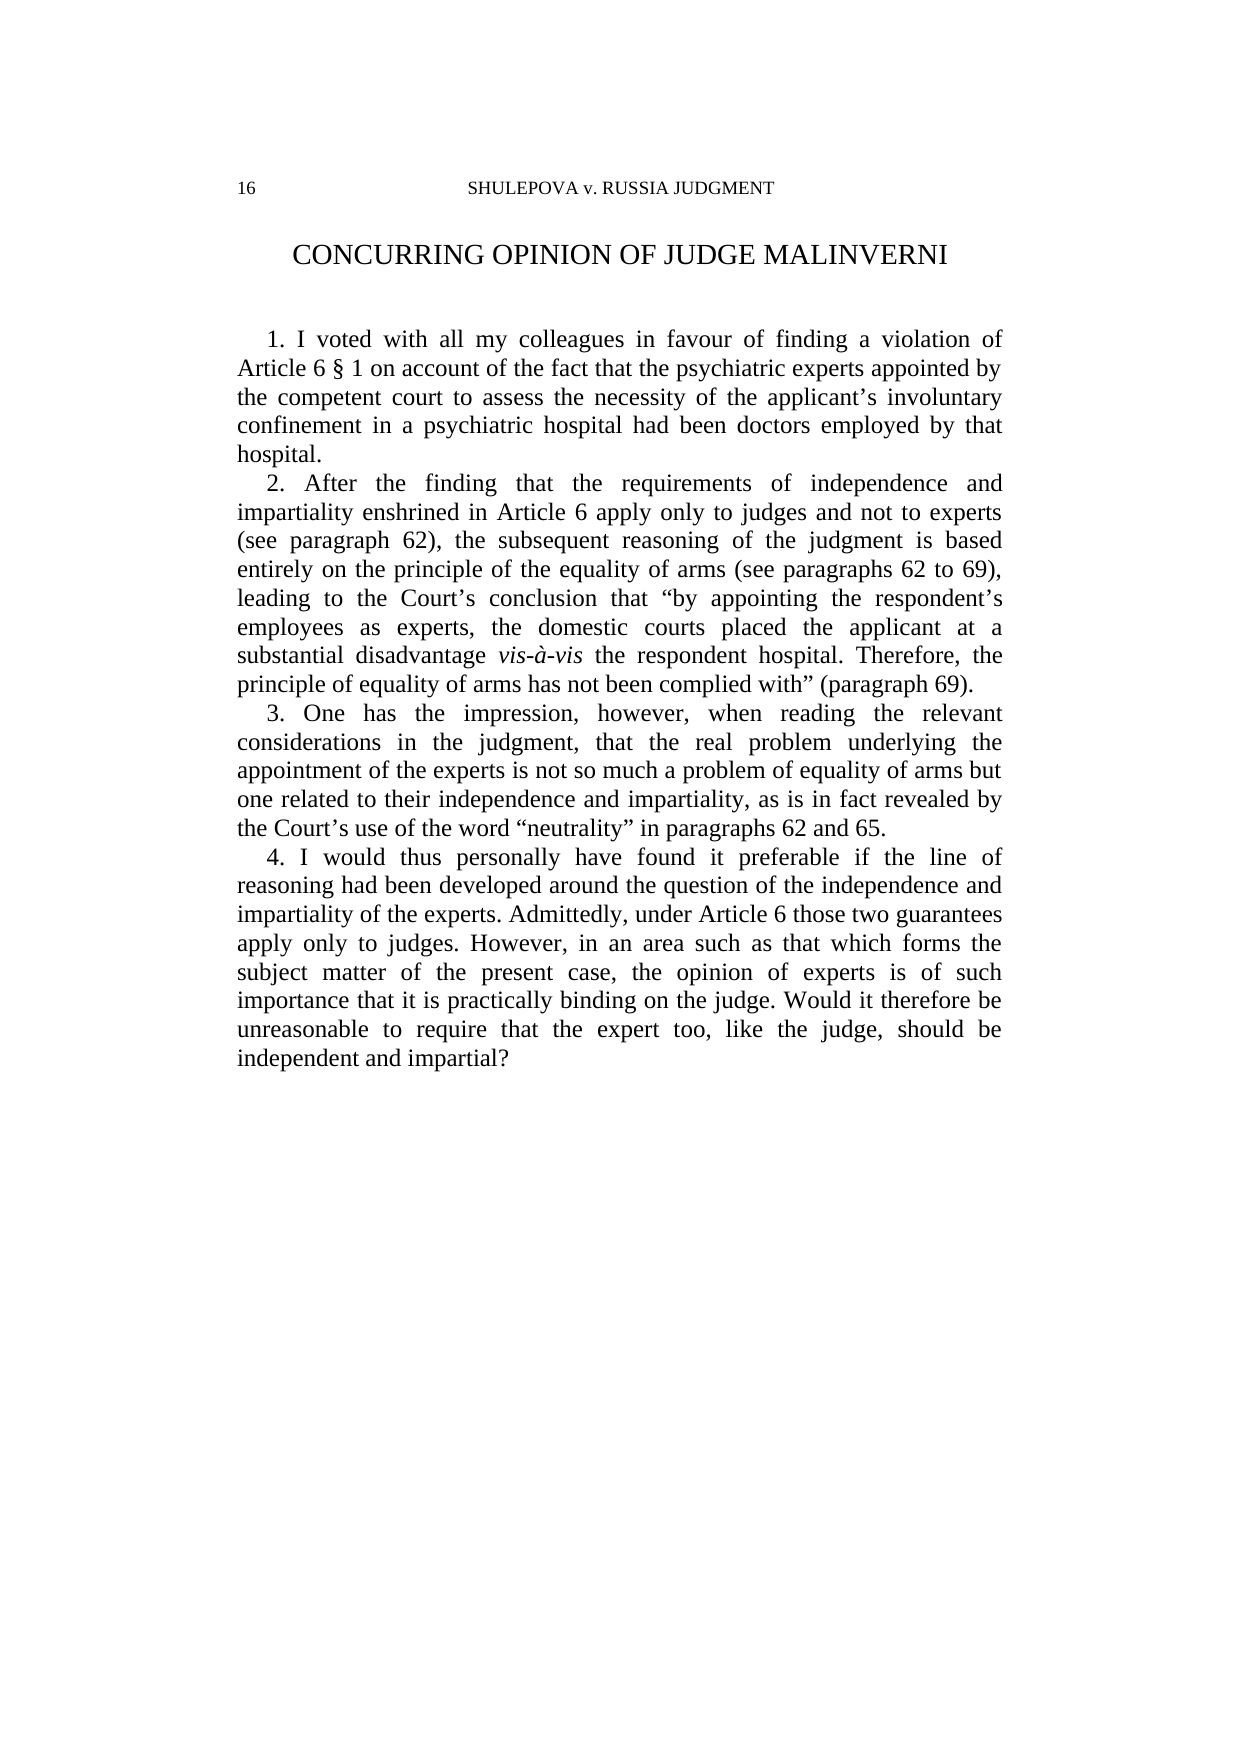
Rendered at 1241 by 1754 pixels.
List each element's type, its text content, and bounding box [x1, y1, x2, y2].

text CONCURRING OPINION OF JUDGE MALINVERNI [237, 237, 1003, 270]
text 1. I voted with all my colleagues in favour of finding a violation of Article 6 § 1 on account of the fact that the psychiatric experts appointed by the competent court to assess the necessity of the applicant’s involuntary confinement in a psychiatric hospital had been doctors employed by that hospital. [237, 324, 1003, 468]
text 4. I would thus personally have found it preferable if the line of reasoning had been developed around the question of the independence and impartiality of the experts. Admittedly, under Article 6 those two guarantees apply only to judges. However, in an area such as that which forms the subject matter of the present case, the opinion of experts is of such importance that it is practically binding on the judge. Would it therefore be unreasonable to require that the expert too, like the judge, should be independent and impartial? [237, 842, 1003, 1072]
text 3. One has the impression, however, when reading the relevant considerations in the judgment, that the real problem underlying the appointment of the experts is not so much a problem of equality of arms but one related to their independence and impartiality, as is in fact revealed by the Court’s use of the word “neutrality” in paragraphs 62 and 65. [237, 698, 1003, 842]
text 2. After the finding that the requirements of independence and impartiality enshrined in Article 6 apply only to judges and not to experts (see paragraph 62), the subsequent reasoning of the judgment is based entirely on the principle of the equality of arms (see paragraphs 62 to 69), leading to the Court’s conclusion that “by appointing the respondent’s employees as experts, the domestic courts placed the applicant at a substantial disadvantage vis-à-vis the respondent hospital. Therefore, the principle of equality of arms has not been complied with” (paragraph 69). [237, 468, 1003, 698]
